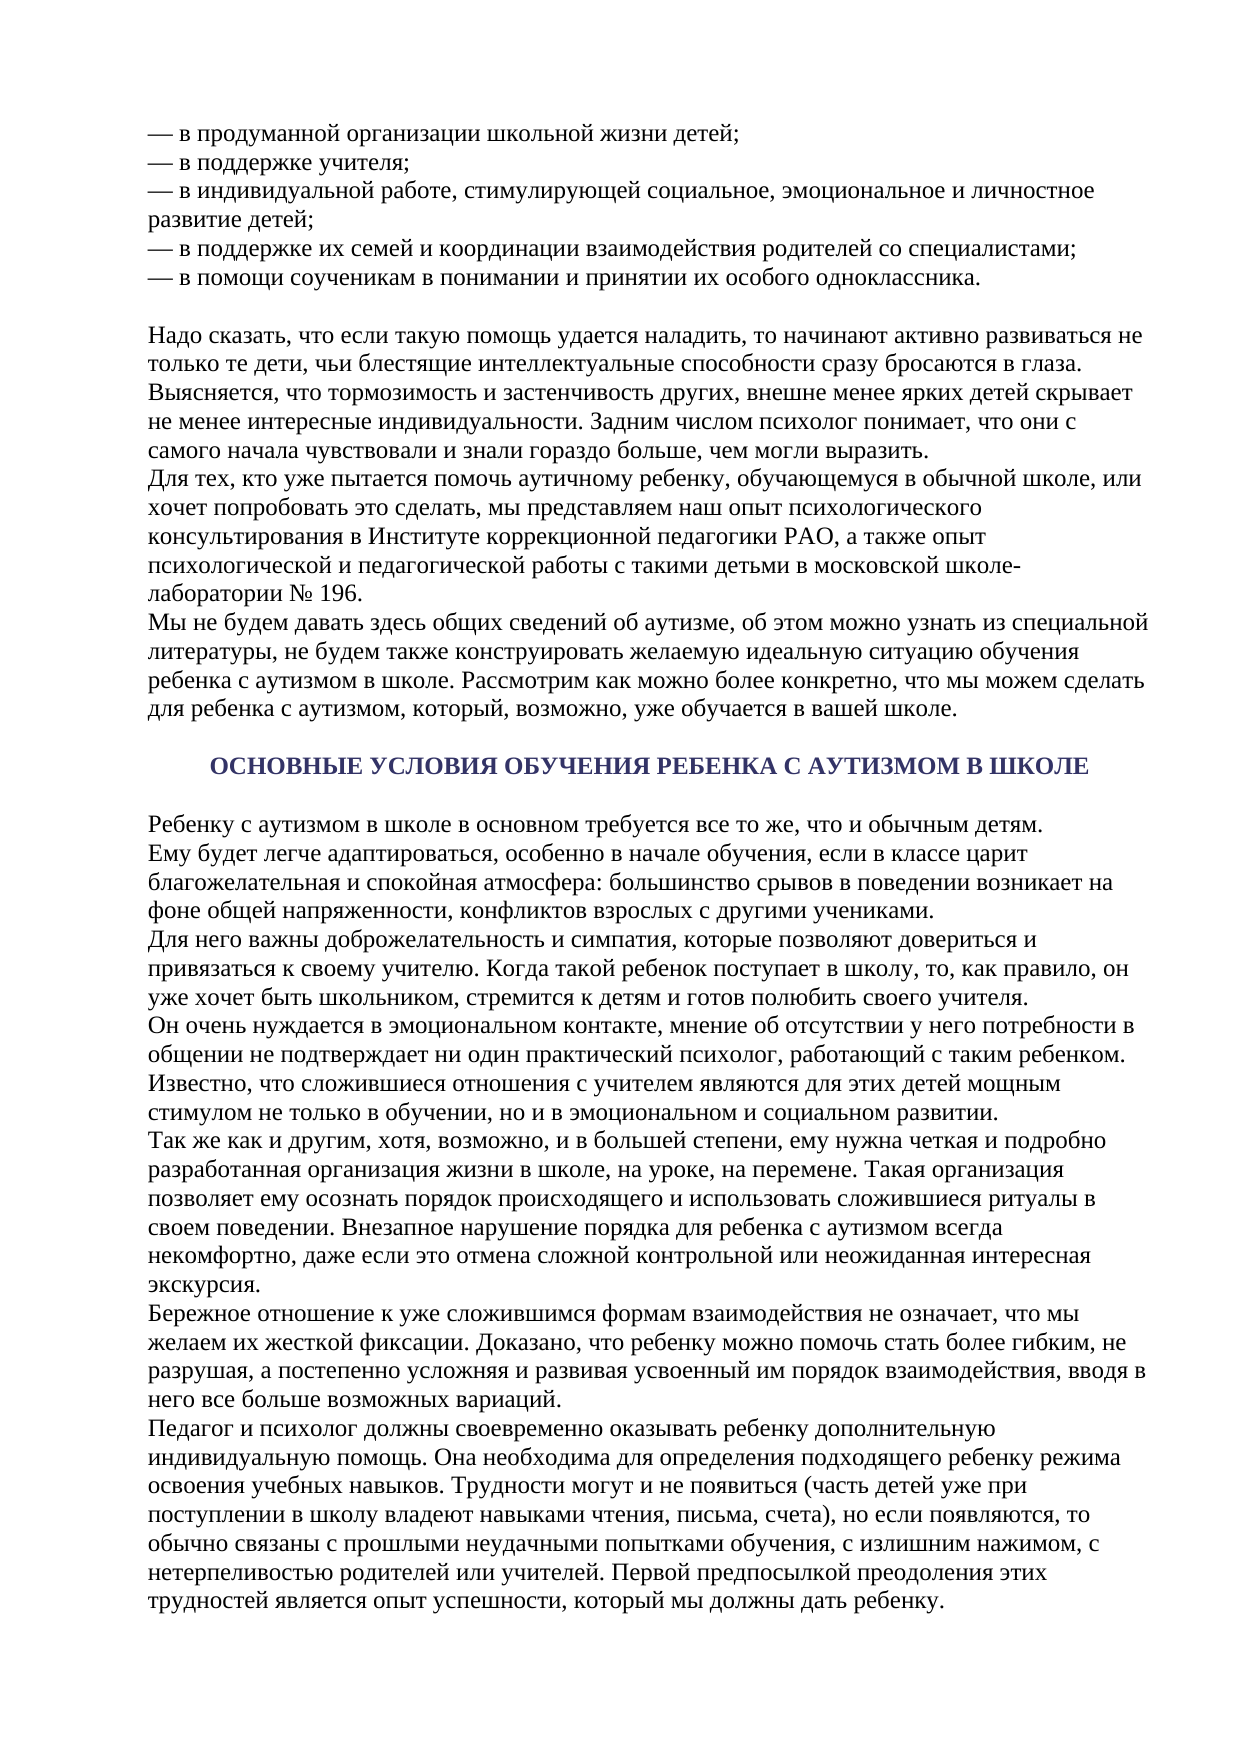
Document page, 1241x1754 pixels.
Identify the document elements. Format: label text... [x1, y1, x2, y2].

text — в продуманной организации школьной жизни детей; — в поддержке учителя; — в индивидуальной работе, стимулирующей социальное, эмоциональное и личностное развитие детей; — в поддержке их семей и координации взаимодействия родителей со специалистами; — в помощи соученикам в понимании и принятии их особого одноклассника. [148, 118, 1152, 291]
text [148, 809, 1152, 1614]
text ОСНОВНЫЕ УСЛОВИЯ ОБУЧЕНИЯ РЕБЕНКА С АУТИЗМОМ В ШКОЛЕ [148, 751, 1152, 780]
text Надо сказать, что если такую помощь удается наладить, то начинают активно развиваться не только те дети, чьи блестящие интеллектуальные способности сразу бросаются в глаза. Выясняется, что тормозимость и застенчивость других, внешне менее ярких детей скрывает не менее интересные индивидуальности. Задним числом психолог понимает, что они с самого начала чувствовали и знали гораздо больше, чем могли выразить. Для тех, кто уже пытается помочь аутичному ребенку, обучающемуся в обычной школе, или хочет попробовать это сделать, мы представляем наш опыт психологического консультирования в Институте коррекционной педагогики РАО, а также опыт психологической и педагогической работы с такими детьми в московской школе-лаборатории № 196. Мы не будем давать здесь общих сведений об аутизме, об этом можно узнать из специальной литературы, не будем также конструировать желаемую идеальную ситуацию обучения ребенка с аутизмом в школе. Рассмотрим как можно более конкретно, что мы можем сделать для ребенка с аутизмом, который, возможно, уже обучается в вашей школе. [148, 320, 1152, 722]
